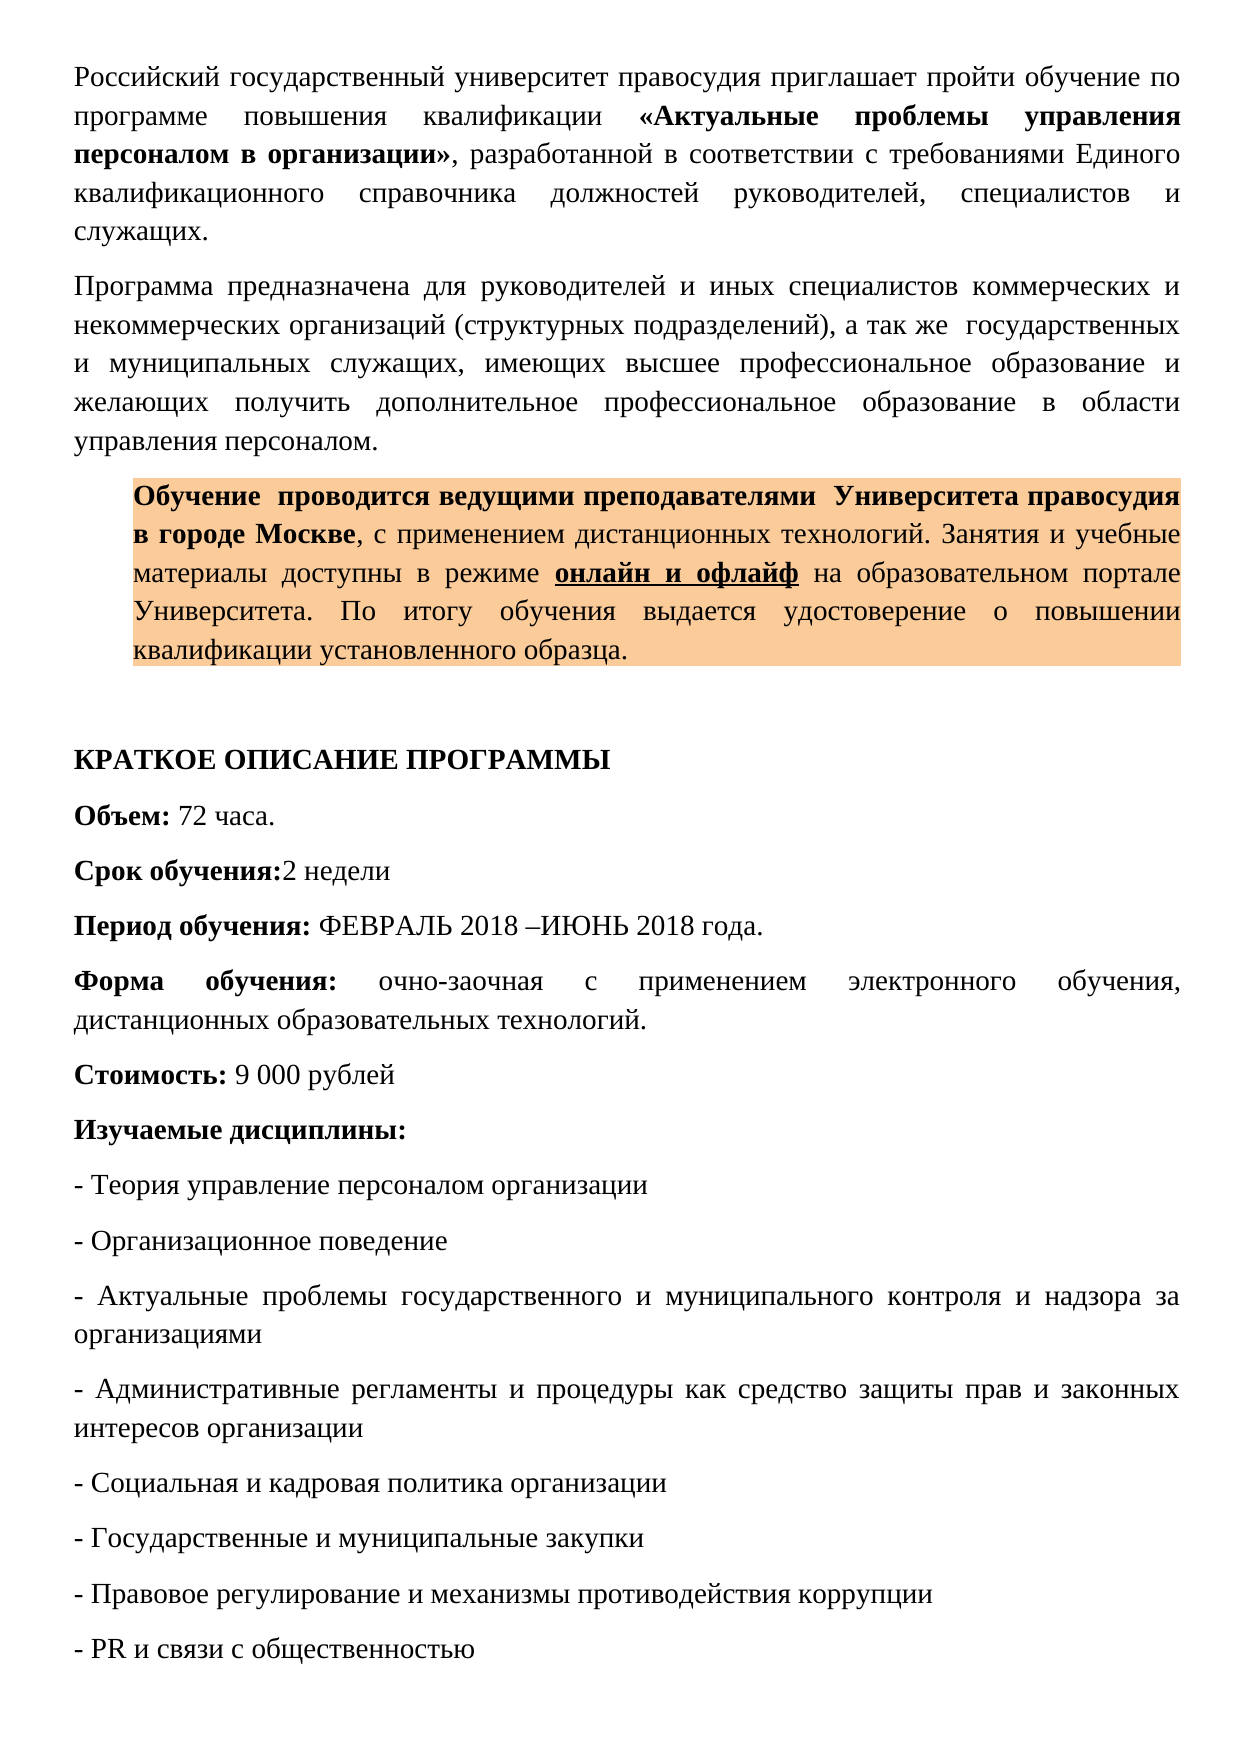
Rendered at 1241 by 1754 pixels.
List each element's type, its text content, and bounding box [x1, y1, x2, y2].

text - Правовое регулирование и механизмы противодействия коррупции [74, 1576, 1181, 1609]
text - Организационное поведение [74, 1223, 1181, 1256]
text Программа предназначена для руководителей и иных специалистов коммерческих и некоммерческих организаций (структурных подразделений), а так же государственных и муниципальных служащих, имеющих высшее профессиональное образование и желающих получить дополнительное профессиональное образование в области управления персоналом. [74, 268, 1181, 456]
text Форма обучения: очно-заочная с применением электронного обучения, дистанционных образовательных технологий. [74, 963, 1181, 1035]
text Российский государственный университет правосудия приглашает пройти обучение по программе повышения квалификации «Актуальные проблемы управления персоналом в организации», разработанной в соответствии с требованиями Единого квалификационного справочника должностей руководителей, специалистов и служащих. [74, 59, 1181, 247]
text - Теория управление персоналом организации [74, 1167, 1181, 1201]
text - Государственные и муниципальные закупки [74, 1521, 1181, 1554]
text Объем: 72 часa. [74, 798, 1181, 831]
text - Административные регламенты и процедуры как средство защиты прав и законных интересов организации [74, 1372, 1181, 1444]
text Стоимость: 9 000 рублей [74, 1057, 1181, 1091]
text Обучение проводится ведущими преподавателями Университета правосудия в городе Москве, с применением дистанционных технологий. Занятия и учебные материалы доступны в режиме онлайн и офлайф на образовательном портале Университета. По итогу обучения выдается удостоверение о повышении квалификации установленного образца. [133, 478, 1181, 666]
text КРАТКОЕ ОПИСАНИЕ ПРОГРАММЫ [74, 742, 1181, 776]
text - Актуальные проблемы государственного и муниципального контроля и надзора за организациями [74, 1278, 1181, 1350]
text Период обучения: ФЕВРАЛЬ 2018 –ИЮНЬ 2018 года. [74, 908, 1181, 942]
text Срок обучения:2 недели [74, 853, 1181, 886]
text - PR и связи с общественностью [74, 1631, 1181, 1664]
text - Социальная и кадровая политика организации [74, 1465, 1181, 1499]
text Изучаемые дисциплины: [74, 1112, 1181, 1146]
